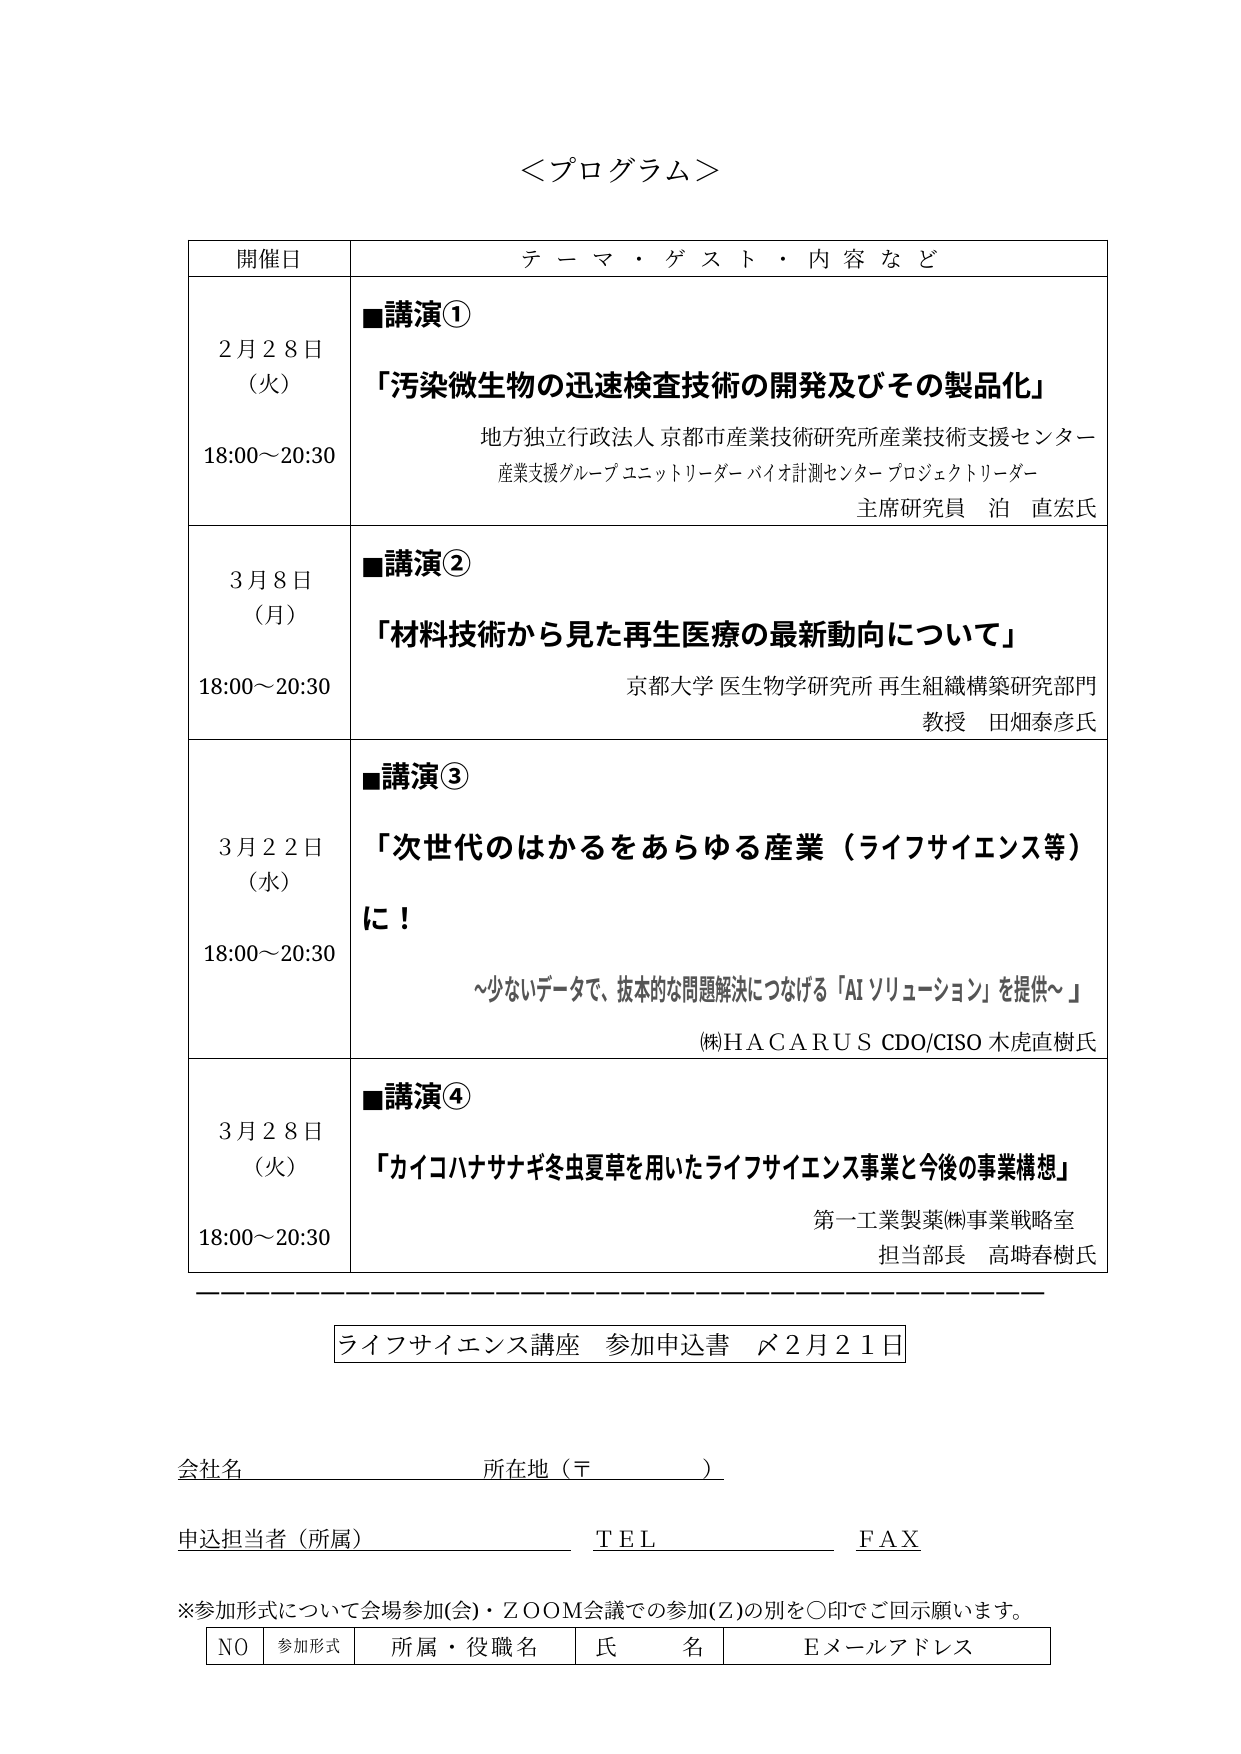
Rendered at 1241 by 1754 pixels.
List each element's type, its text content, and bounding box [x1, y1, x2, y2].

table_header 開催日 [189, 241, 350, 276]
table_cell ■講演④ 「カイコハナサナギ冬虫夏草を用いたライフサイエンス事業と今後の事業構想」 第一工業製薬㈱事業戦略室 担当部長 高塒春樹氏 [351, 1059, 1107, 1272]
subtitle ライフサイエンス講座 参加申込書 〆２月２１日 [177, 1308, 1063, 1379]
text ※参加形式について会場参加(会)・ＺＯＯＭ会議での参加(Ｚ)の別を○印でご回示願います。 [177, 1592, 1063, 1627]
text ―――――――――――――――――――――――――――――――――― [177, 1273, 1063, 1308]
text 申込担当者（所属） ＴＥＬ ＦＡＸ [177, 1521, 1063, 1556]
table_cell ■講演② 「材料技術から見た再生医療の最新動向について」 京都大学 医生物学研究所 再生組織構築研究部門 教授 田畑泰彦氏 [351, 526, 1107, 738]
text ＜プログラム＞ [177, 133, 1063, 204]
table_header Ｅメールアドレス [724, 1628, 1050, 1663]
table_cell ３月２８日 （火） 18:00～20:30 [189, 1059, 350, 1272]
table_header ＮＯ [207, 1628, 263, 1663]
table_cell ■講演③ 「次世代のはかるをあらゆる産業（ライフサイエンス等）に！ ～少ないデータで、抜本的な問題解決につなげる「AIソリューション」を提供～」 ㈱ＨＡＣＡＲＵＳ CDO/CISO 木虎直樹氏 [351, 740, 1107, 1058]
table_cell ■講演① 「汚染微生物の迅速検査技術の開発及びその製品化」 地方独立行政法人 京都市産業技術研究所産業技術支援センター 産業支援グループ ユニットリーダー バイオ計測センター プロジェクトリーダー 主席研究員 泊 直宏氏 [351, 277, 1107, 525]
table_cell ３月２２日 （水） 18:00～20:30 [189, 740, 350, 1058]
table_header 参加形式 [264, 1628, 354, 1663]
table_header 所属・役職名 [355, 1628, 575, 1663]
text 会社名 所在地（〒 ） [177, 1450, 1063, 1485]
table_header テーマ・ゲスト・内容など [351, 241, 1107, 276]
table_cell ２月２８日 （火） 18:00～20:30 [189, 277, 350, 525]
table_cell ３月８日 （月） 18:00～20:30 [189, 526, 350, 738]
table_header 氏 名 [576, 1628, 723, 1663]
